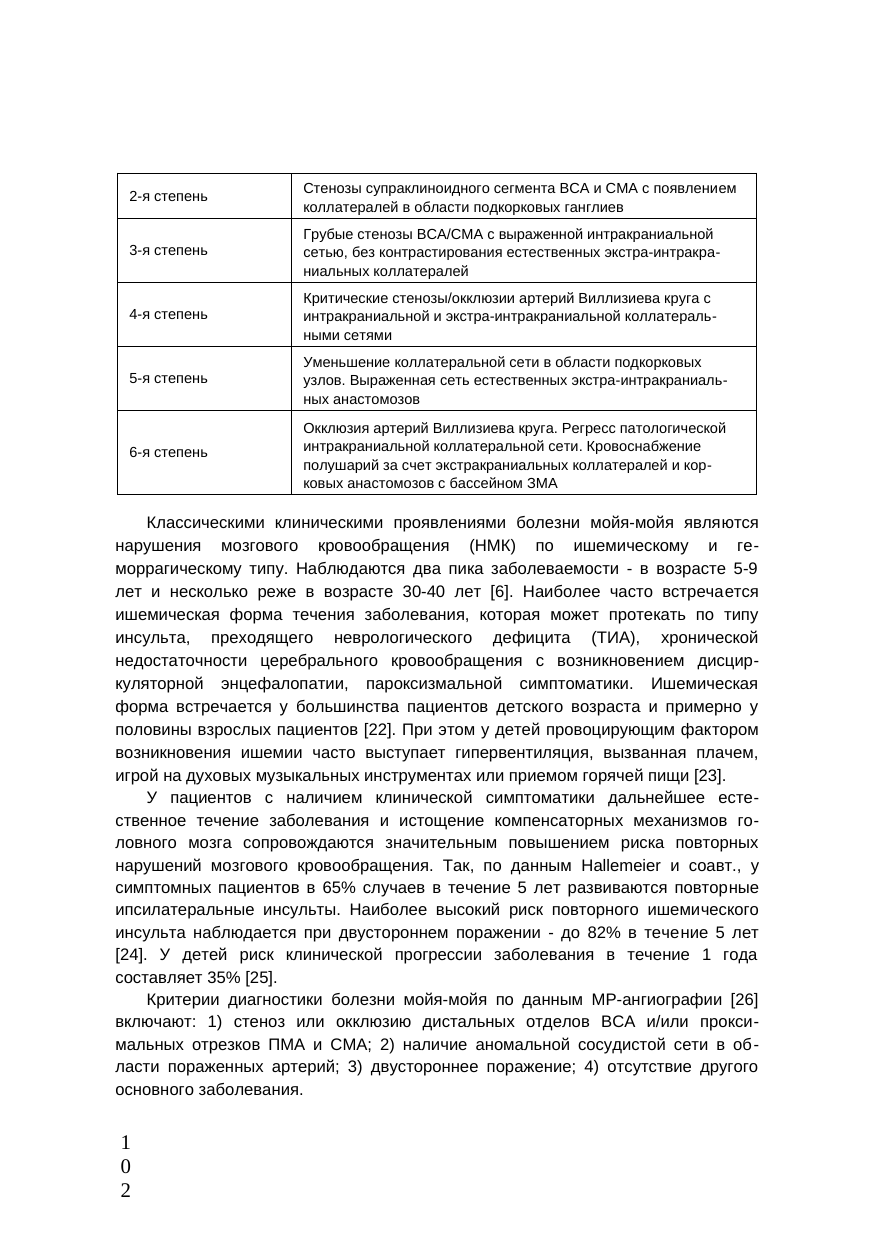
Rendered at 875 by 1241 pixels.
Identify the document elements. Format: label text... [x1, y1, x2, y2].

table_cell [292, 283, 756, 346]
text Классическими клиническими проявлениями болезни мойя-мойя являются нарушения мозгового кровообращения (НМК) по ишемическому и геморрагическому типу. Наблюдаются два пика заболеваемости - в возрасте 5-9 лет и несколько реже в возрасте 30-40 лет [6]. Наиболее часто встречается ишемическая форма течения заболевания, которая может протекать по типу инсульта, преходящего неврологического дефицита (ТИА), хронической недостаточности церебрального кровообращения с возникновением дисциркуляторной энцефалопатии, пароксизмальной симптоматики. Ишемическая форма встречается у большинства пациентов детского возраста и примерно у половины взрослых пациентов [22]. При этом у детей провоцирующим фактором возникновения ишемии часто выступает гипервентиляция, вызванная плачем, игрой на духовых музыкальных инструментах или приемом горячей пищи [23]. [115, 513, 759, 784]
text У пациентов с наличием клинической симптоматики дальнейшее естественное течение заболевания и истощение компенсаторных механизмов головного мозга сопровождаются значительным повышением риска повторных нарушений мозгового кровообращения. Так, по данным Hallemeier и соавт., у симптомных пациентов в 65% случаев в течение 5 лет развиваются повторные ипсилатеральные инсульты. Наиболее высокий риск повторного ишемического инсульта наблюдается при двустороннем поражении - до 82% в течение 5 лет [24]. У детей риск клинической прогрессии заболевания в течение 1 года составляет 35% [25]. [115, 788, 759, 987]
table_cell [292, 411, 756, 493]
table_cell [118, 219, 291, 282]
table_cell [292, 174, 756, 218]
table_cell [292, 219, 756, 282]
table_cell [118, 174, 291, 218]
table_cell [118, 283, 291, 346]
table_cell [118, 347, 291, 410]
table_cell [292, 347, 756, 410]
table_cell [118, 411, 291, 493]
text Критерии диагностики болезни мойя-мойя по данным МР-ангиографии [26] включают: 1) стеноз или окклюзию дистальных отделов ВСА и/или проксимальных отрезков ПМА и СМА; 2) наличие аномальной сосудистой сети в области пораженных артерий; 3) двустороннее поражение; 4) отсутствие другого основного заболевания. [115, 990, 759, 1098]
